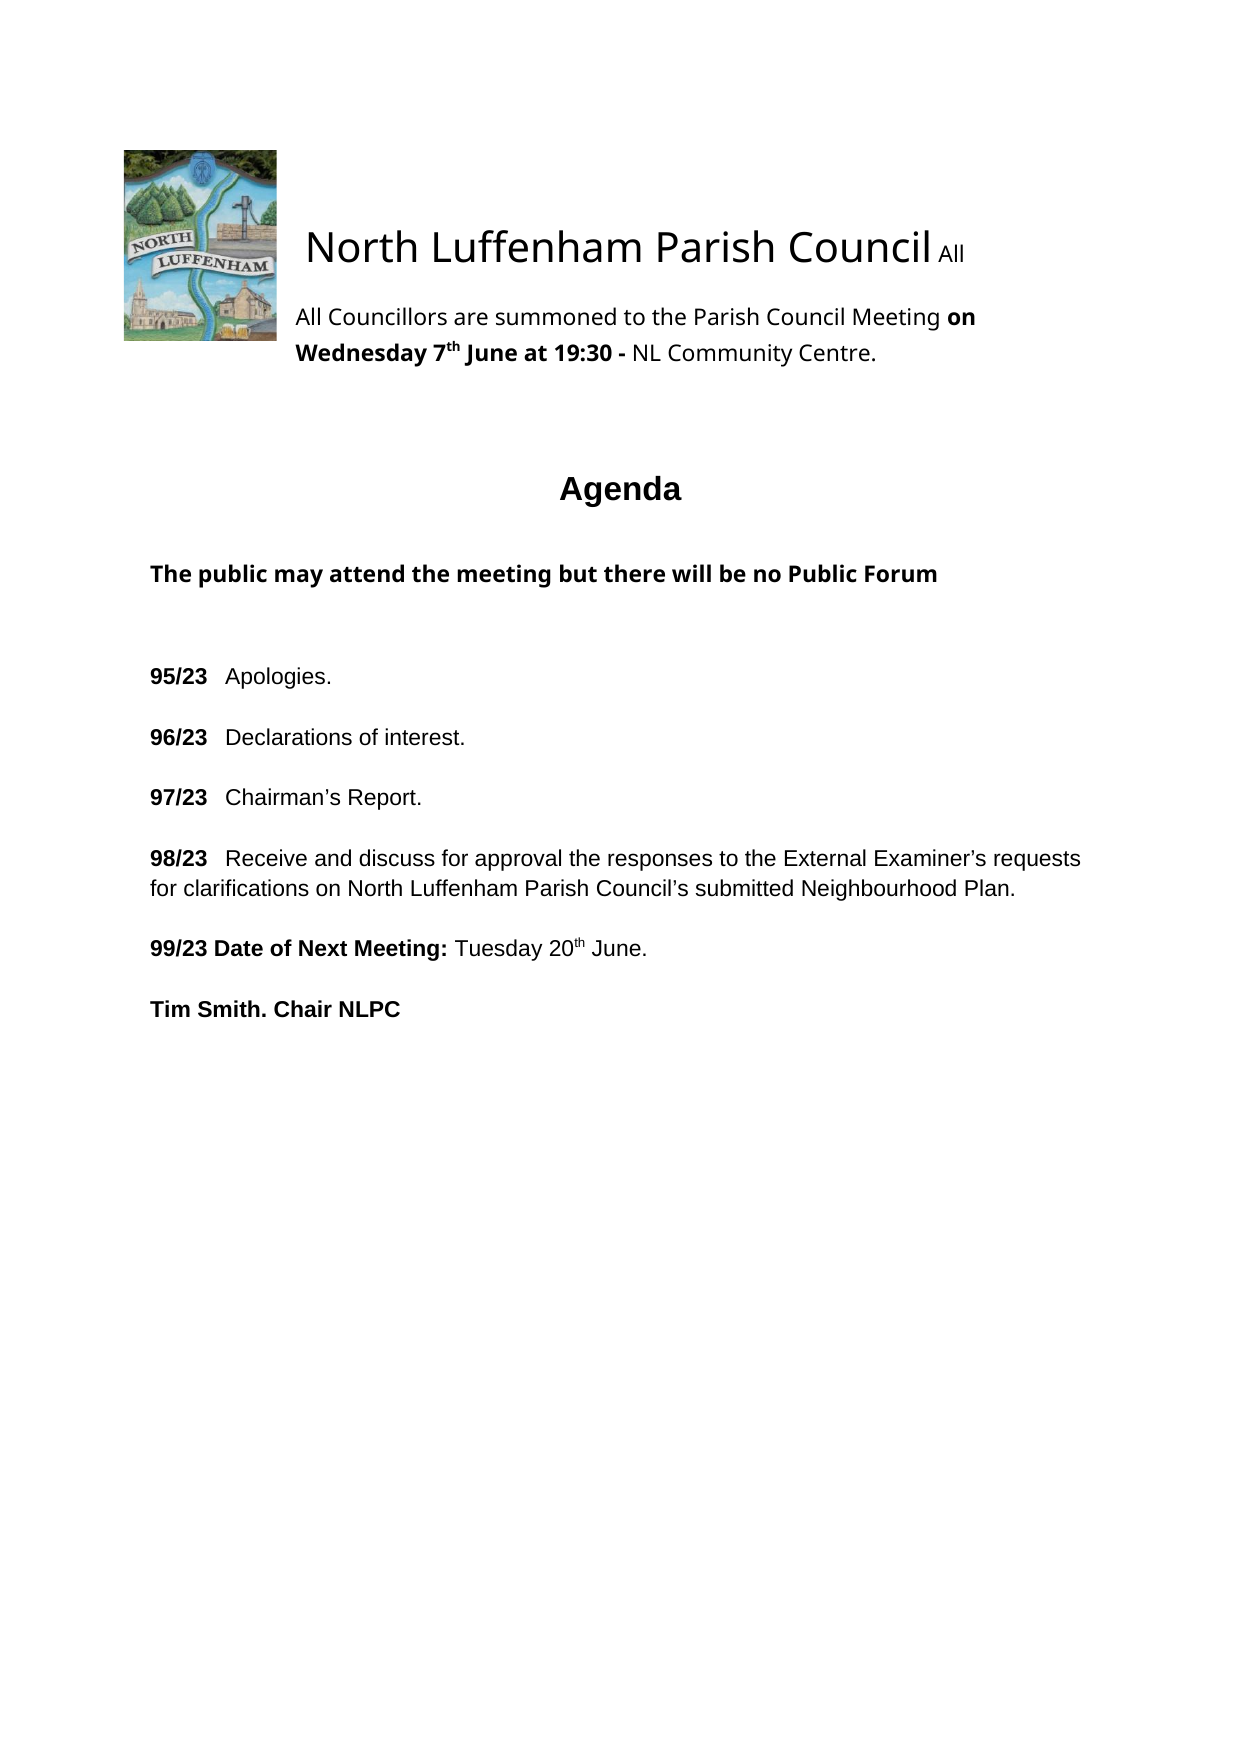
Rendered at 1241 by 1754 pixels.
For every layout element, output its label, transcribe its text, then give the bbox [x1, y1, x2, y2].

text The public may attend the meeting but there will be no Public Forum [150, 558, 1090, 589]
picture [123, 150, 277, 341]
text 96/23 Declarations of interest. [150, 724, 1090, 750]
text Agenda [150, 469, 1090, 508]
text All Councillors are summoned to the Parish Council Meeting on Wednesday 7th June at 19:30 - NL Community Centre. [150, 301, 1090, 368]
text 97/23 Chairman’s Report. [150, 784, 1090, 810]
text 95/23 Apologies. [150, 663, 1090, 689]
text 99/23 Date of Next Meeting: Tuesday 20th June. [150, 935, 1090, 961]
text 98/23 Receive and discuss for approval the responses to the External Examiner’s requests for clarifications on North Luffenham Parish Council’s submitted Neighbourhood Plan. [150, 844, 1090, 901]
text Tim Smith. Chair NLPC [150, 996, 1090, 1022]
